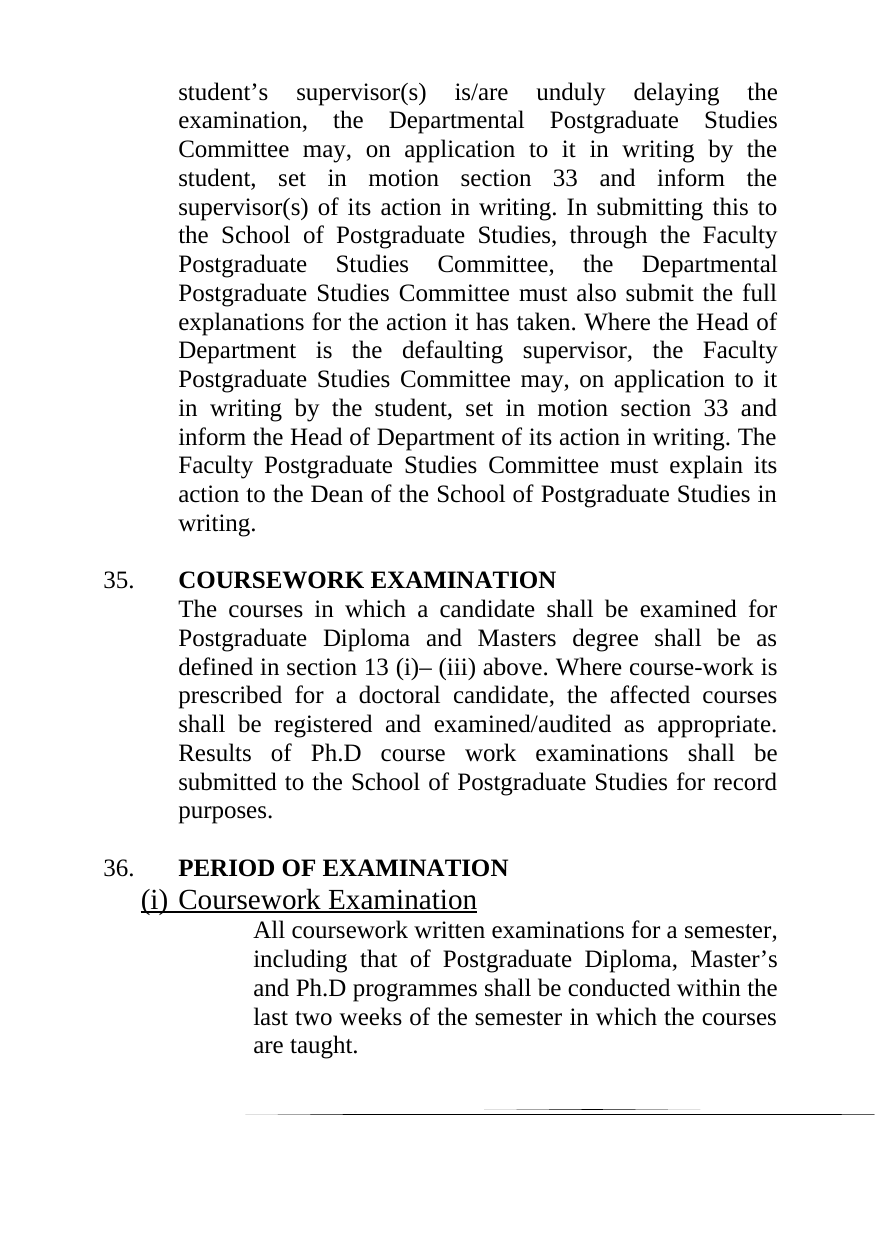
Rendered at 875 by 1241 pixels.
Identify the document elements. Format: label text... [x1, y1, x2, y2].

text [178, 77, 778, 537]
text 35. COURSEWORK EXAMINATION [103, 566, 778, 594]
subtitle (i) Coursework Examination [141, 882, 778, 915]
text The courses in which a candidate shall be examined for Postgraduate Diploma and Masters degree shall be as defined in section 13 (i)– (iii) above. Where course-work is prescribed for a doctoral candidate, the affected courses shall be registered and examined/audited as appropriate. Results of Ph.D course work examinations shall be submitted to the School of Postgraduate Studies for record purposes. [178, 594, 778, 824]
text All coursework written examinations for a semester, including that of Postgraduate Diploma, Master’s and Ph.D programmes shall be conducted within the last two weeks of the semester in which the courses are taught. [253, 915, 778, 1059]
text 36. PERIOD OF EXAMINATION [103, 853, 778, 882]
